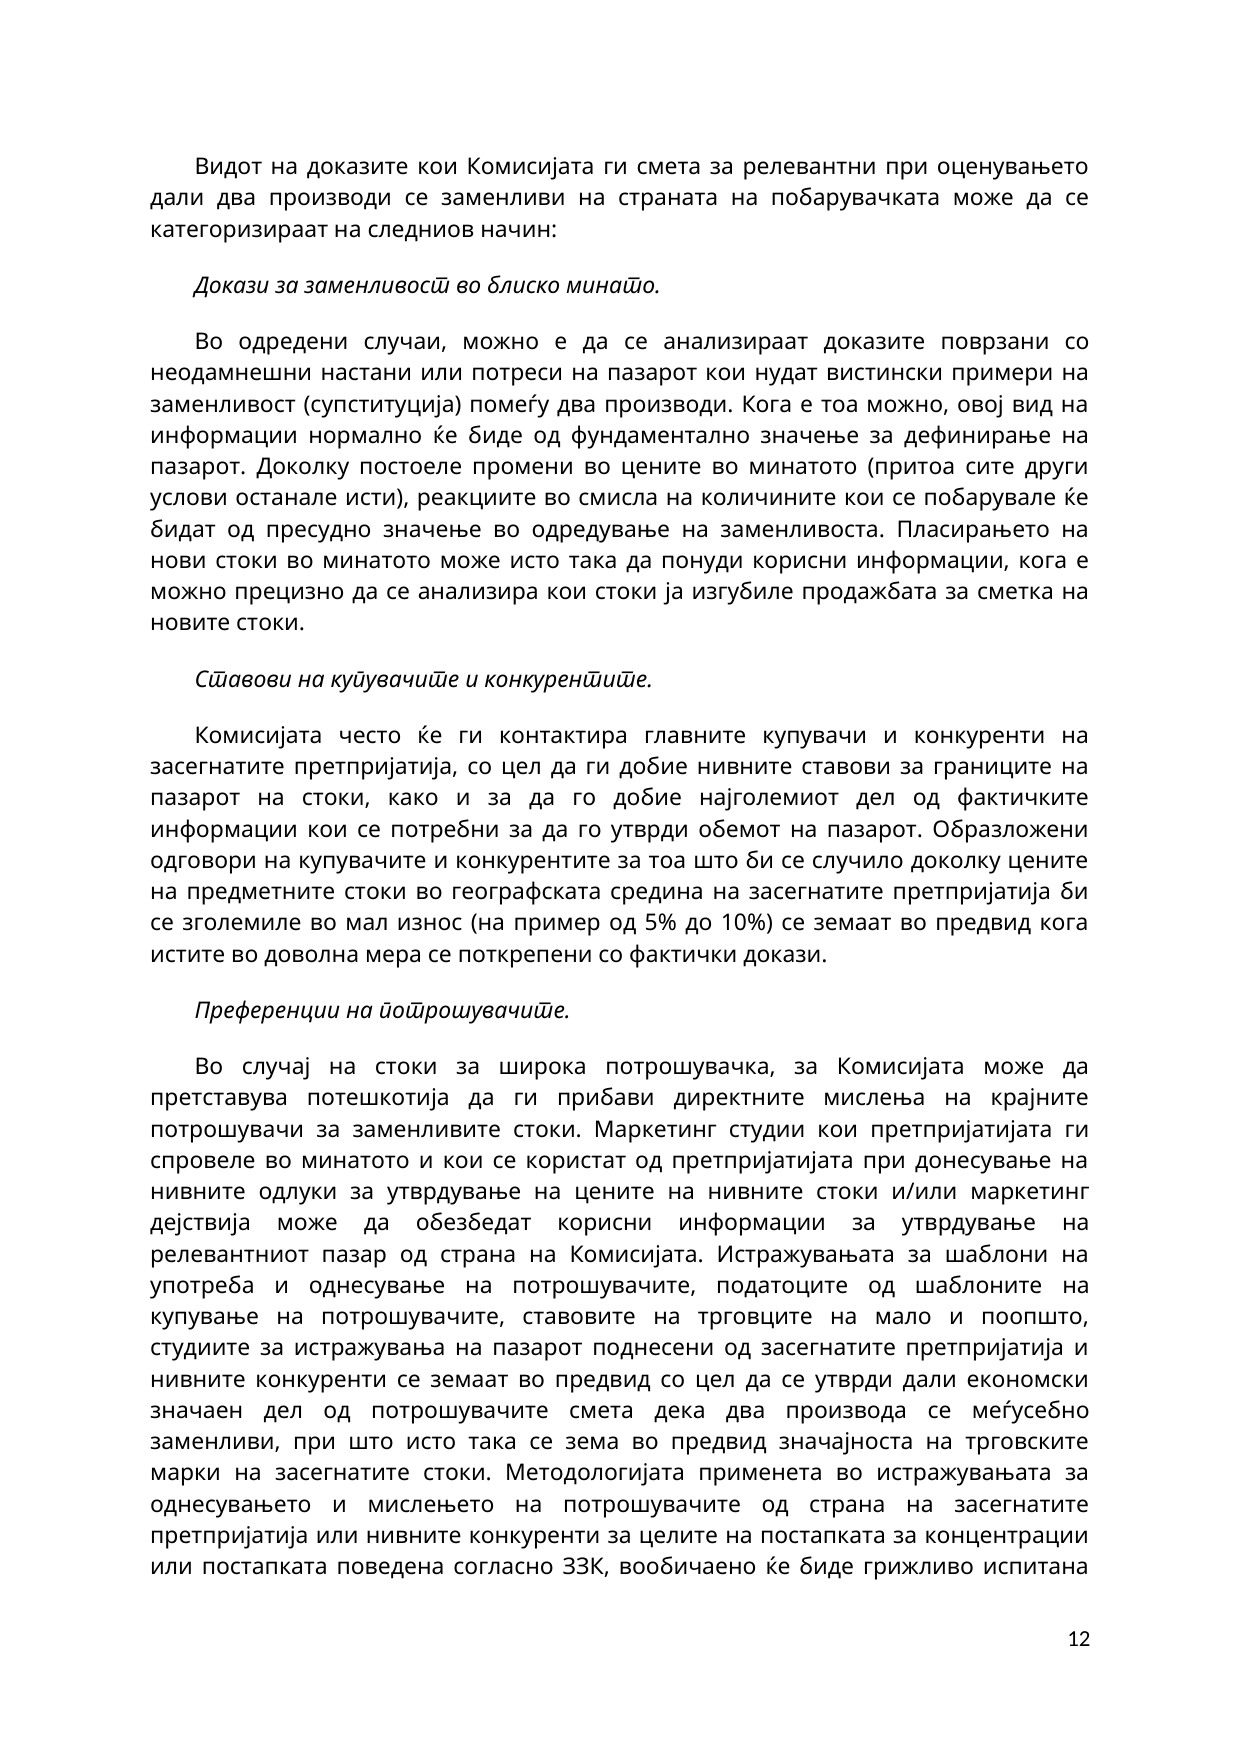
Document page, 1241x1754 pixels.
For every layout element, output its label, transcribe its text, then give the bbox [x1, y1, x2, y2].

text Видот на доказите кои Комисијата ги смета за релевантни при оценувањето дали два производи се заменливи на страната на побарувачката може да се категоризираат на следниов начин: [150, 150, 1090, 244]
text Комисијата често ќе ги контактира главните купувачи и конкуренти на засегнатите претпријатија, со цел да ги добие нивните ставови за границите на пазарот на стоки, како и за да го добие најголемиот дел од фактичките информации кои се потребни за да го утврди обемот на пазарот. Образложени одговори на купувачите и конкурентите за тоа што би се случило доколку цените на предметните стоки во географската средина на засегнатите претпријатија би се зголемиле во мал износ (на пример од 5% до 10%) се земаат во предвид кога истите во доволна мера се поткрепени со фактички докази. [150, 719, 1090, 969]
text Преференции на потрошувачите. [150, 994, 1090, 1025]
text Докази за заменливост во блиско минато. [150, 269, 1090, 300]
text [150, 1050, 1090, 1581]
text Во одредени случаи, можно е да се анализираат доказите поврзани со неодамнешни настани или потреси на пазарот кои нудат вистински примери на заменливост (супституција) помеѓу два производи. Кога е тоа можно, овој вид на информации нормално ќе биде од фундаментално значење за дефинирање на пазарот. Доколку постоеле промени во цените во минатото (притоа сите други услови останале исти), реакциите во смисла на количините кои се побарувале ќе бидат од пресудно значење во одредување на заменливоста. Пласирањето на нови стоки во минатото може исто така да понуди корисни информации, кога е можно прецизно да се анализира кои стоки ја изгубиле продажбата за сметка на новите стоки. [150, 325, 1090, 637]
text Ставови на купувачите и конкурентите. [150, 662, 1090, 694]
